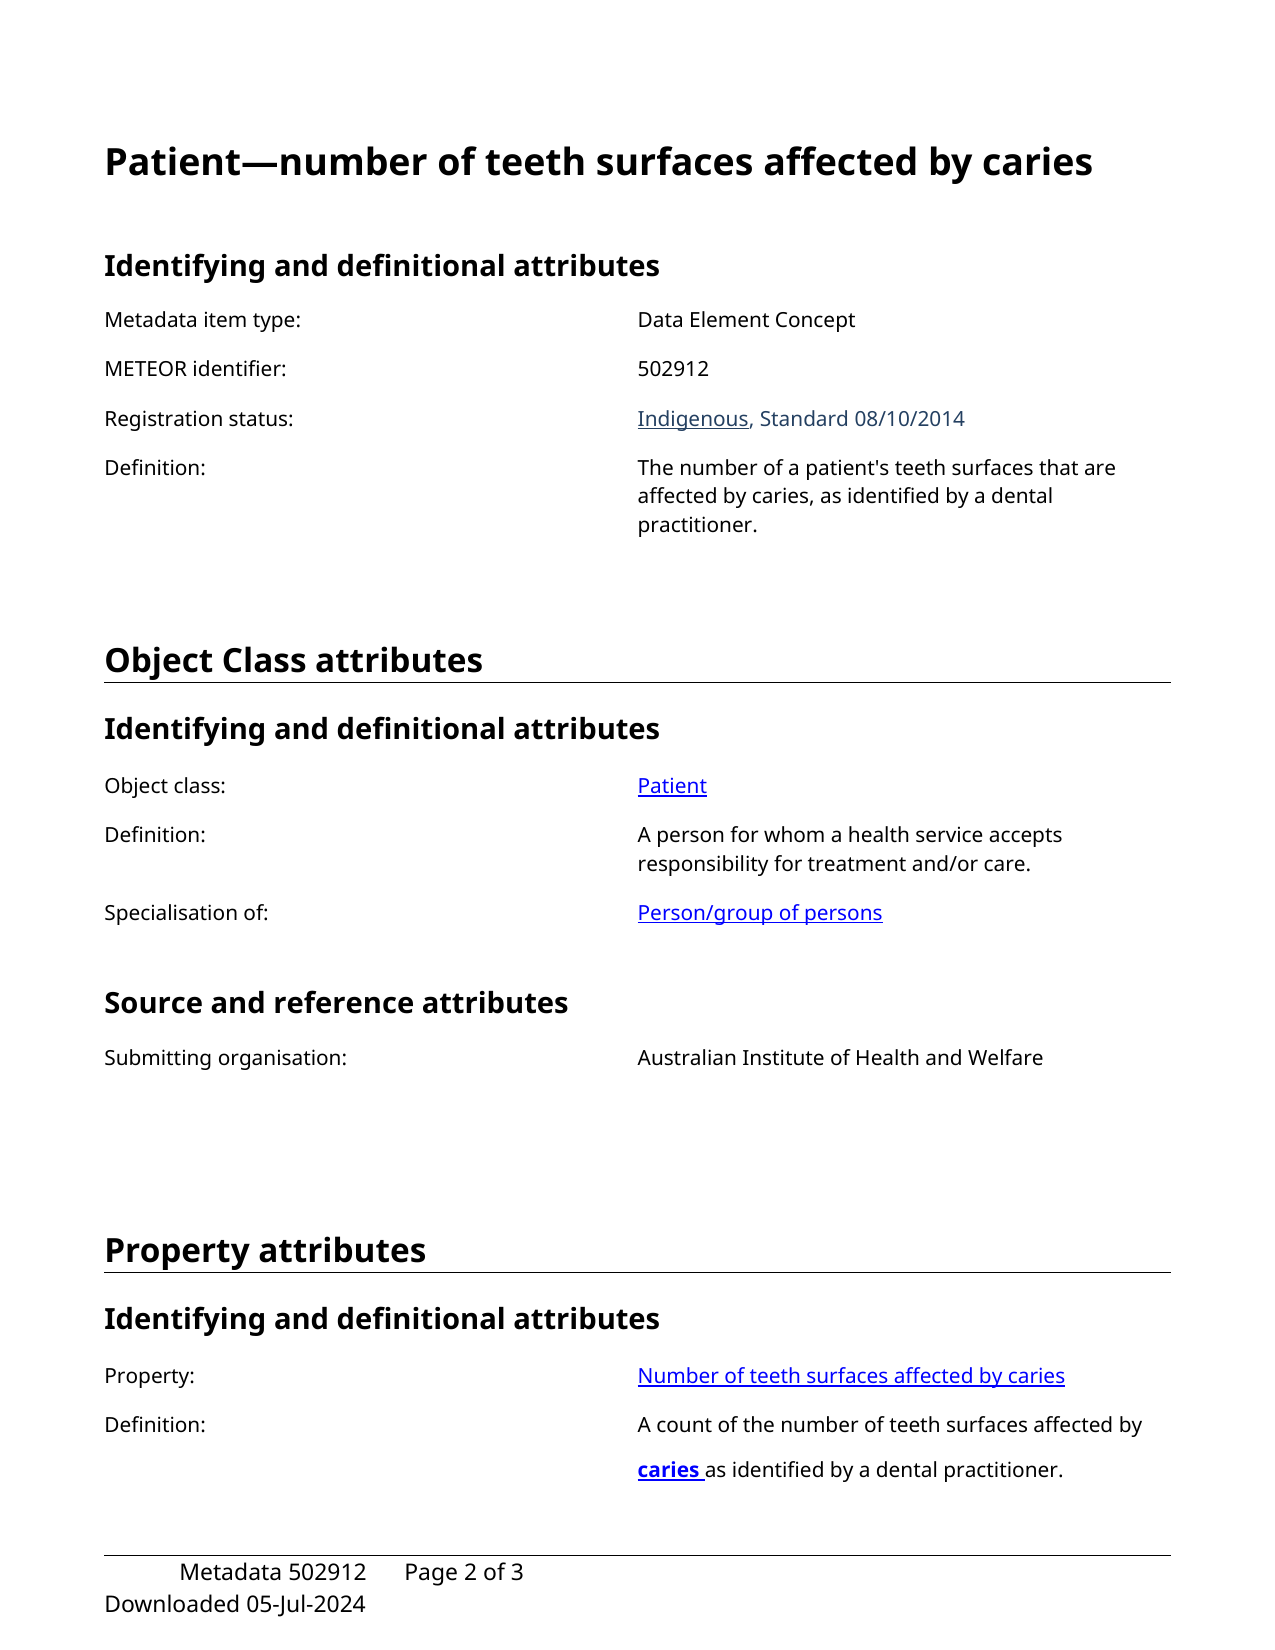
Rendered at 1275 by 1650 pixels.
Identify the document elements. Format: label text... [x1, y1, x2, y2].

table_header Identifying and definitional attributes [93, 199, 1159, 295]
table_header Property: [93, 1351, 626, 1400]
table_cell Person/group of persons [626, 888, 1159, 937]
table_cell Source and reference attributes [93, 937, 1159, 1033]
table_cell Indigenous, Standard 08/10/2014 [626, 394, 1159, 443]
subtitle Property attributes [104, 1226, 1171, 1272]
table_header Number of teeth surfaces affected by caries [626, 1351, 1159, 1400]
subtitle Object Class attributes [104, 636, 1171, 682]
table_header Patient [626, 761, 1159, 810]
table_cell A person for whom a health service accepts responsibility for treatment and/or care. [626, 810, 1159, 887]
table_cell Registration status: [93, 394, 626, 443]
table_cell Australian Institute of Health and Welfare [626, 1033, 1159, 1139]
subtitle Identifying and definitional attributes [104, 1298, 1171, 1338]
table_cell A count of the number of teeth surfaces affected by caries as identified by a dental practitioner. [626, 1400, 1159, 1494]
table_cell METEOR identifier: [93, 344, 626, 393]
table_cell Data Element Concept [626, 295, 1159, 344]
subtitle Patient—number of teeth surfaces affected by caries [104, 135, 1171, 186]
table_cell Metadata item type: [93, 295, 626, 344]
table_cell 502912 [626, 344, 1159, 393]
subtitle Identifying and definitional attributes [104, 708, 1171, 748]
table_cell Definition: [93, 1400, 626, 1494]
table_cell The number of a patient's teeth surfaces that are affected by caries, as identified by a dental practitioner. [626, 443, 1159, 549]
table_header Object class: [93, 761, 626, 810]
table_cell Definition: [93, 443, 626, 549]
table_cell Definition: [93, 810, 626, 887]
table_cell Specialisation of: [93, 888, 626, 937]
table_cell Submitting organisation: [93, 1033, 626, 1139]
